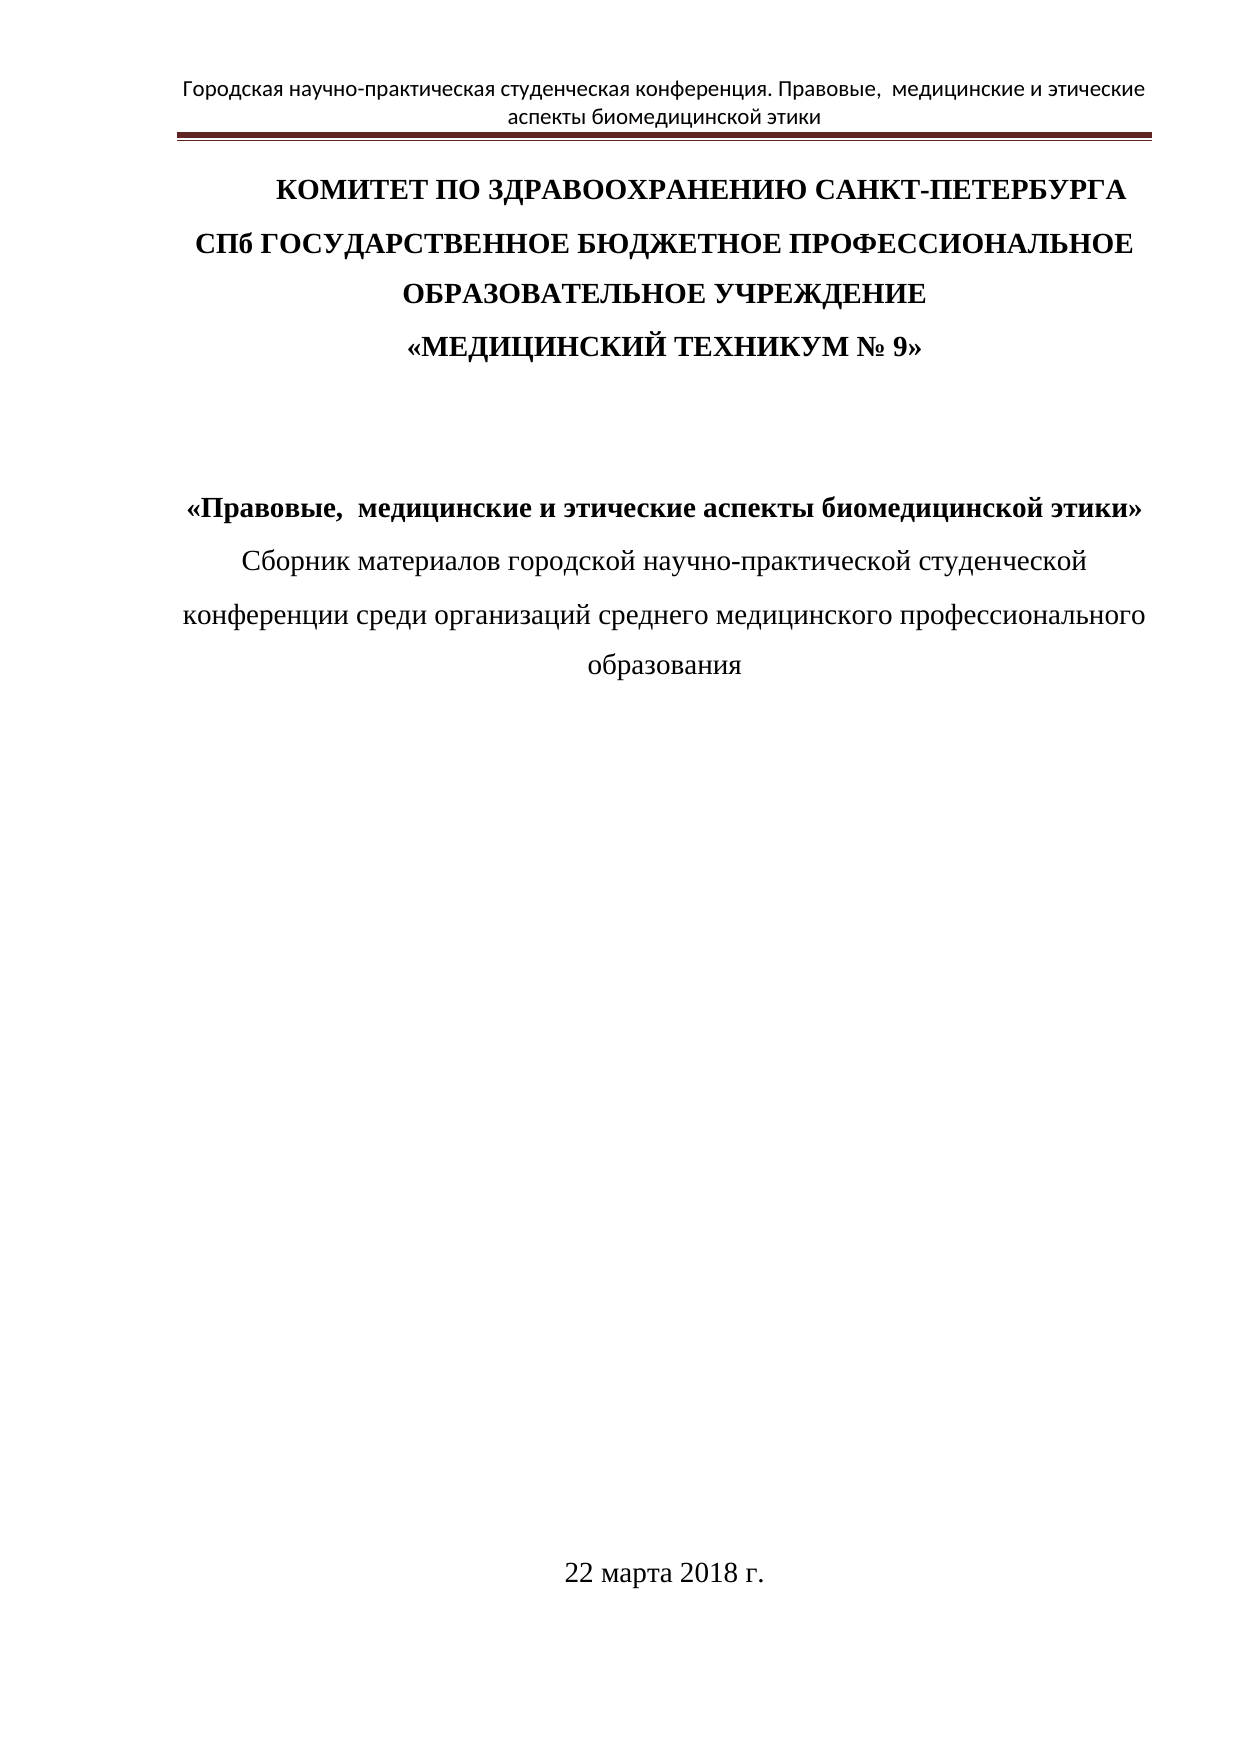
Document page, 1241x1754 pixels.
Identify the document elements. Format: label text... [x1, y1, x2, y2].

text 22 марта 2018 г. [177, 1556, 1152, 1589]
text СПб ГОСУДАРСТВЕННОЕ БЮДЖЕТНОЕ ПРОФЕССИОНАЛЬНОЕ ОБРАЗОВАТЕЛЬНОЕ УЧРЕЖДЕНИЕ [177, 226, 1152, 310]
text «МЕДИЦИНСКИЙ ТЕХНИКУМ № 9» [177, 329, 1152, 363]
text КОМИТЕТ ПО ЗДРАВООХРАНЕНИЮ САНКТ-ПЕТЕРБУРГА [177, 172, 1152, 206]
text Сборник материалов городской научно-практической студенческой [177, 543, 1152, 577]
text «Правовые, медицинские и этические аспекты биомедицинской этики» [177, 490, 1152, 523]
text конференции среди организаций среднего медицинского профессионального образования [177, 597, 1152, 681]
